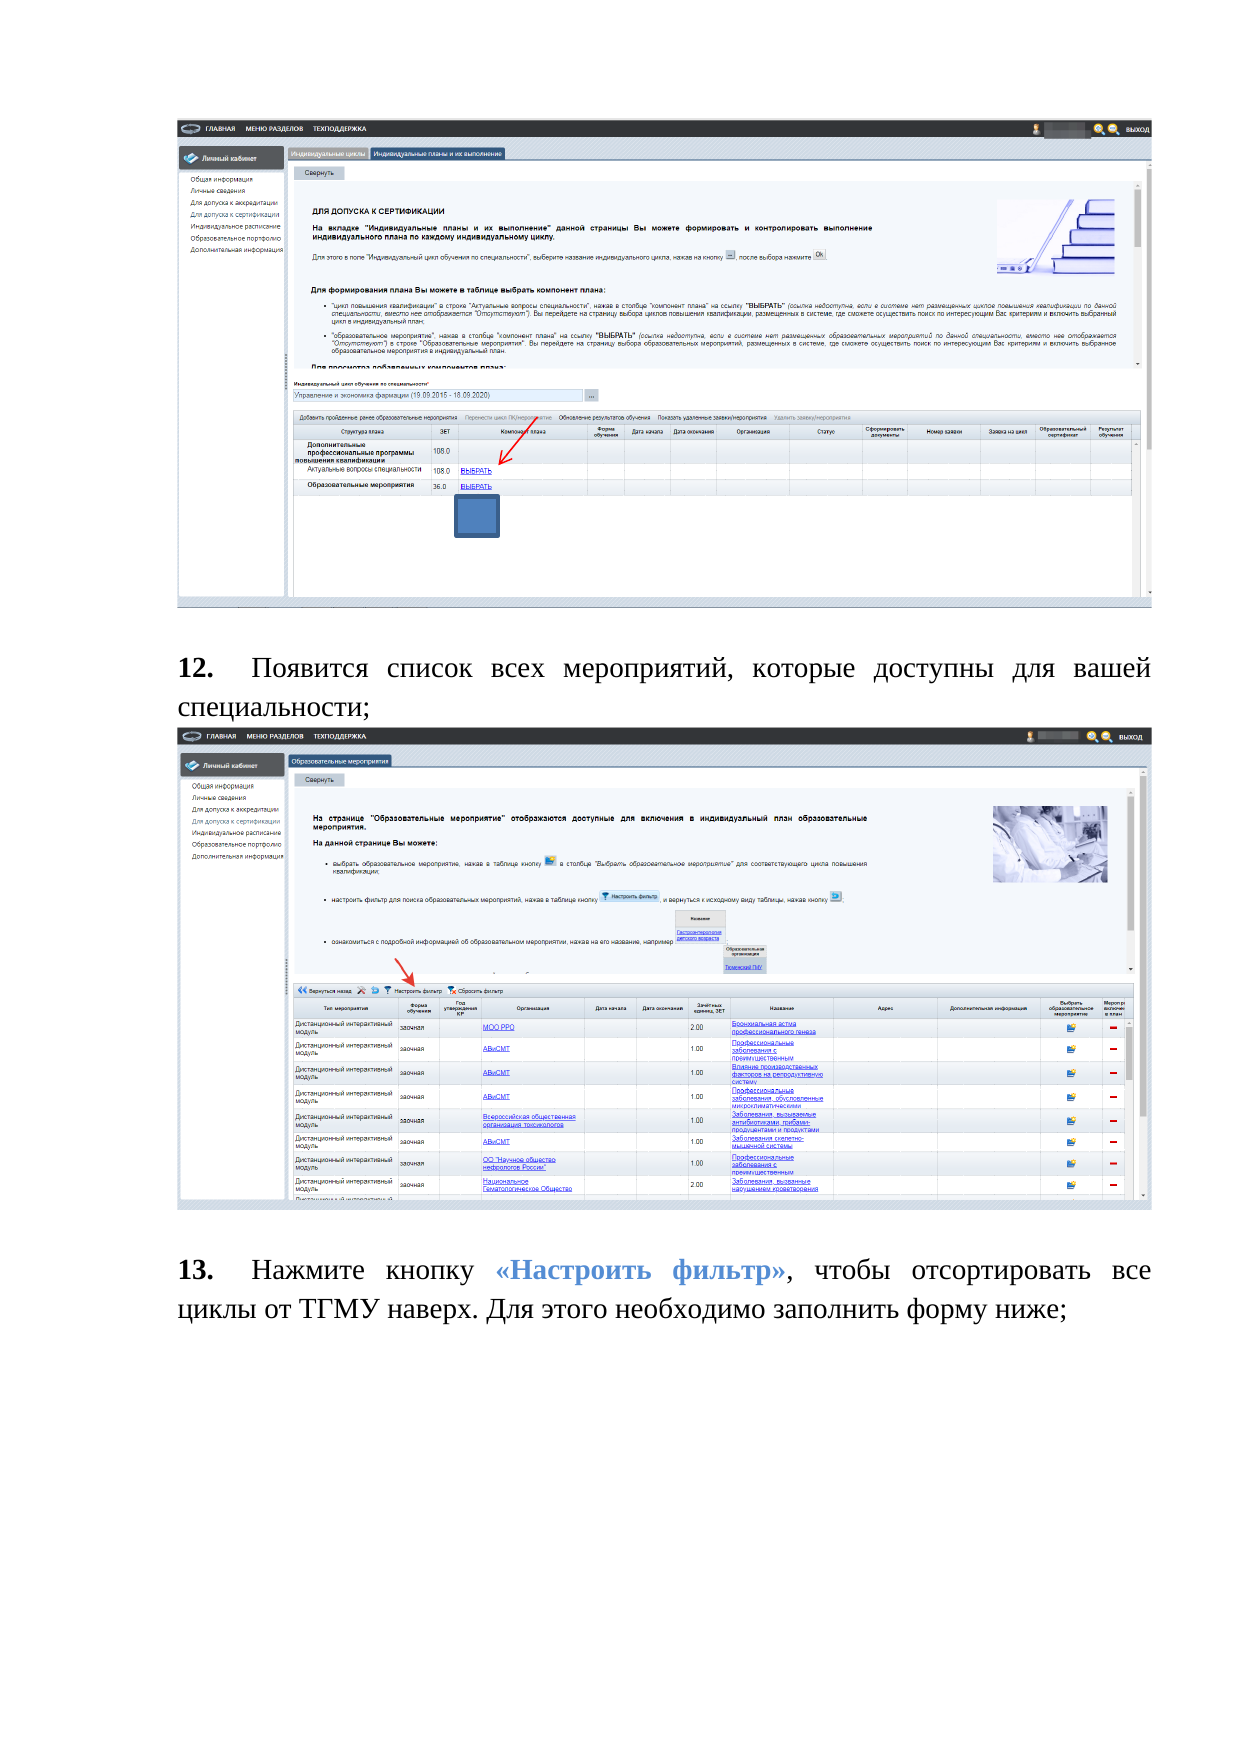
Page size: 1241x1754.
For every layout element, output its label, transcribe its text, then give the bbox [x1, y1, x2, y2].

list Нажмите кнопку «Настроить фильтр», чтобы отсортировать все циклы от ТГМУ наверх. Для этого необходимо заполнить форму ниже; [177, 1252, 1152, 1324]
list Появится список всех мероприятий, которые доступны для вашей специальности; [177, 650, 1152, 722]
picture [177, 727, 1152, 1210]
picture [177, 118, 1152, 608]
